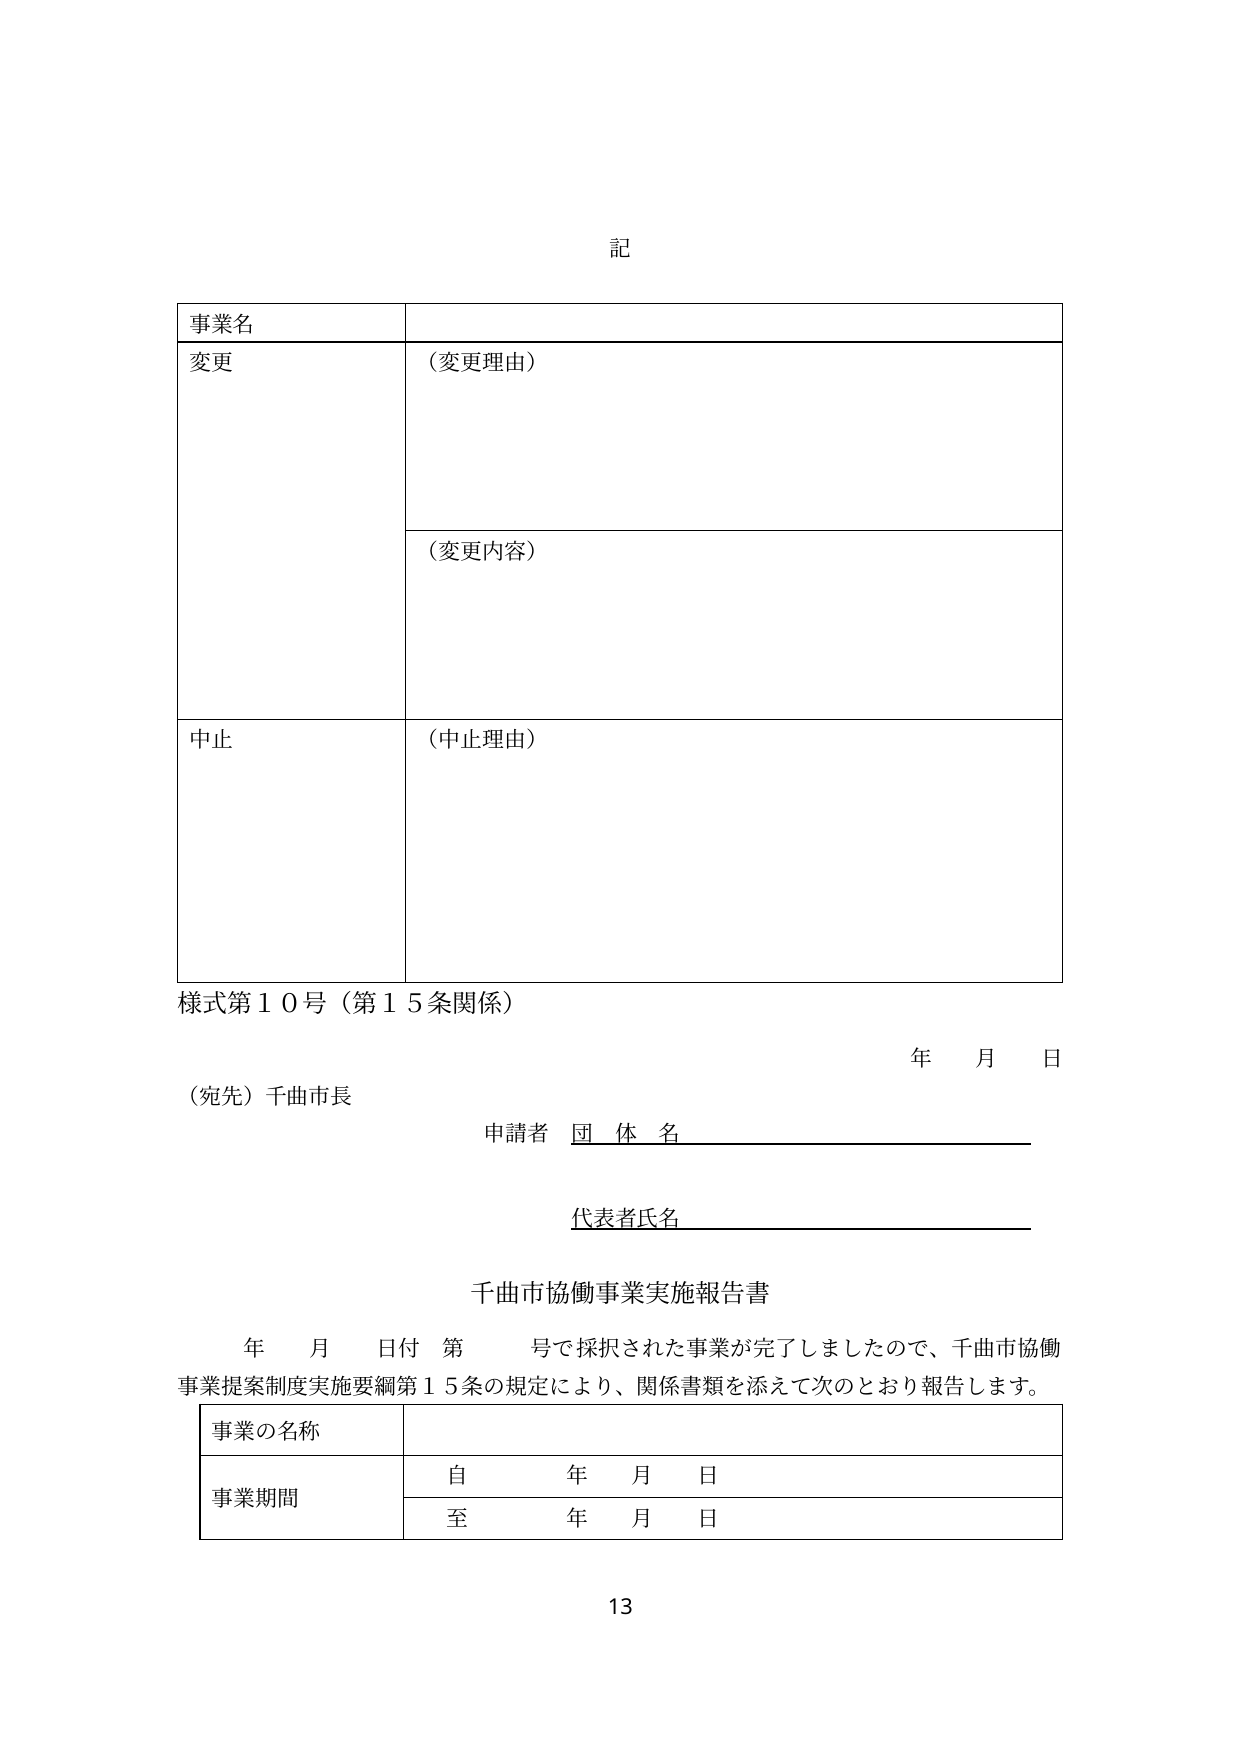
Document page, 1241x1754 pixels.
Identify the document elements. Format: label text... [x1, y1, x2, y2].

text 代表者氏名 [177, 1198, 1063, 1236]
text 年 月 日付 第 号で採択された事業が完了しましたので、千曲市協働事業提案制度実施要綱第１５条の規定により、関係書類を添えて次のとおり報告します。 [177, 1328, 1063, 1403]
table_cell （変更内容） [406, 531, 1062, 718]
table_cell 事業期間 [201, 1456, 403, 1539]
table_cell 中止 [178, 720, 405, 982]
text 年 月 日 [177, 1038, 1063, 1076]
table_header 事業の名称 [201, 1405, 403, 1454]
table_header 事業名 [178, 304, 405, 341]
table_header [404, 1405, 1062, 1454]
text 記 [177, 228, 1063, 265]
table_cell （中止理由） [406, 720, 1062, 982]
table_cell 年 月 日 [511, 1498, 1062, 1539]
table_cell 至 [404, 1498, 511, 1539]
table_cell 変更 [178, 343, 405, 718]
table_cell 自 [404, 1456, 511, 1497]
table_cell 年 月 日 [511, 1456, 1062, 1497]
table_cell （変更理由） [406, 343, 1062, 530]
text 申請者 団 体 名 [177, 1113, 1063, 1151]
text （宛先）千曲市長 [177, 1076, 1063, 1113]
text 千曲市協働事業実施報告書 [177, 1273, 1063, 1311]
table_header [406, 304, 1062, 341]
text 様式第１０号（第１５条関係） [177, 983, 1063, 1021]
